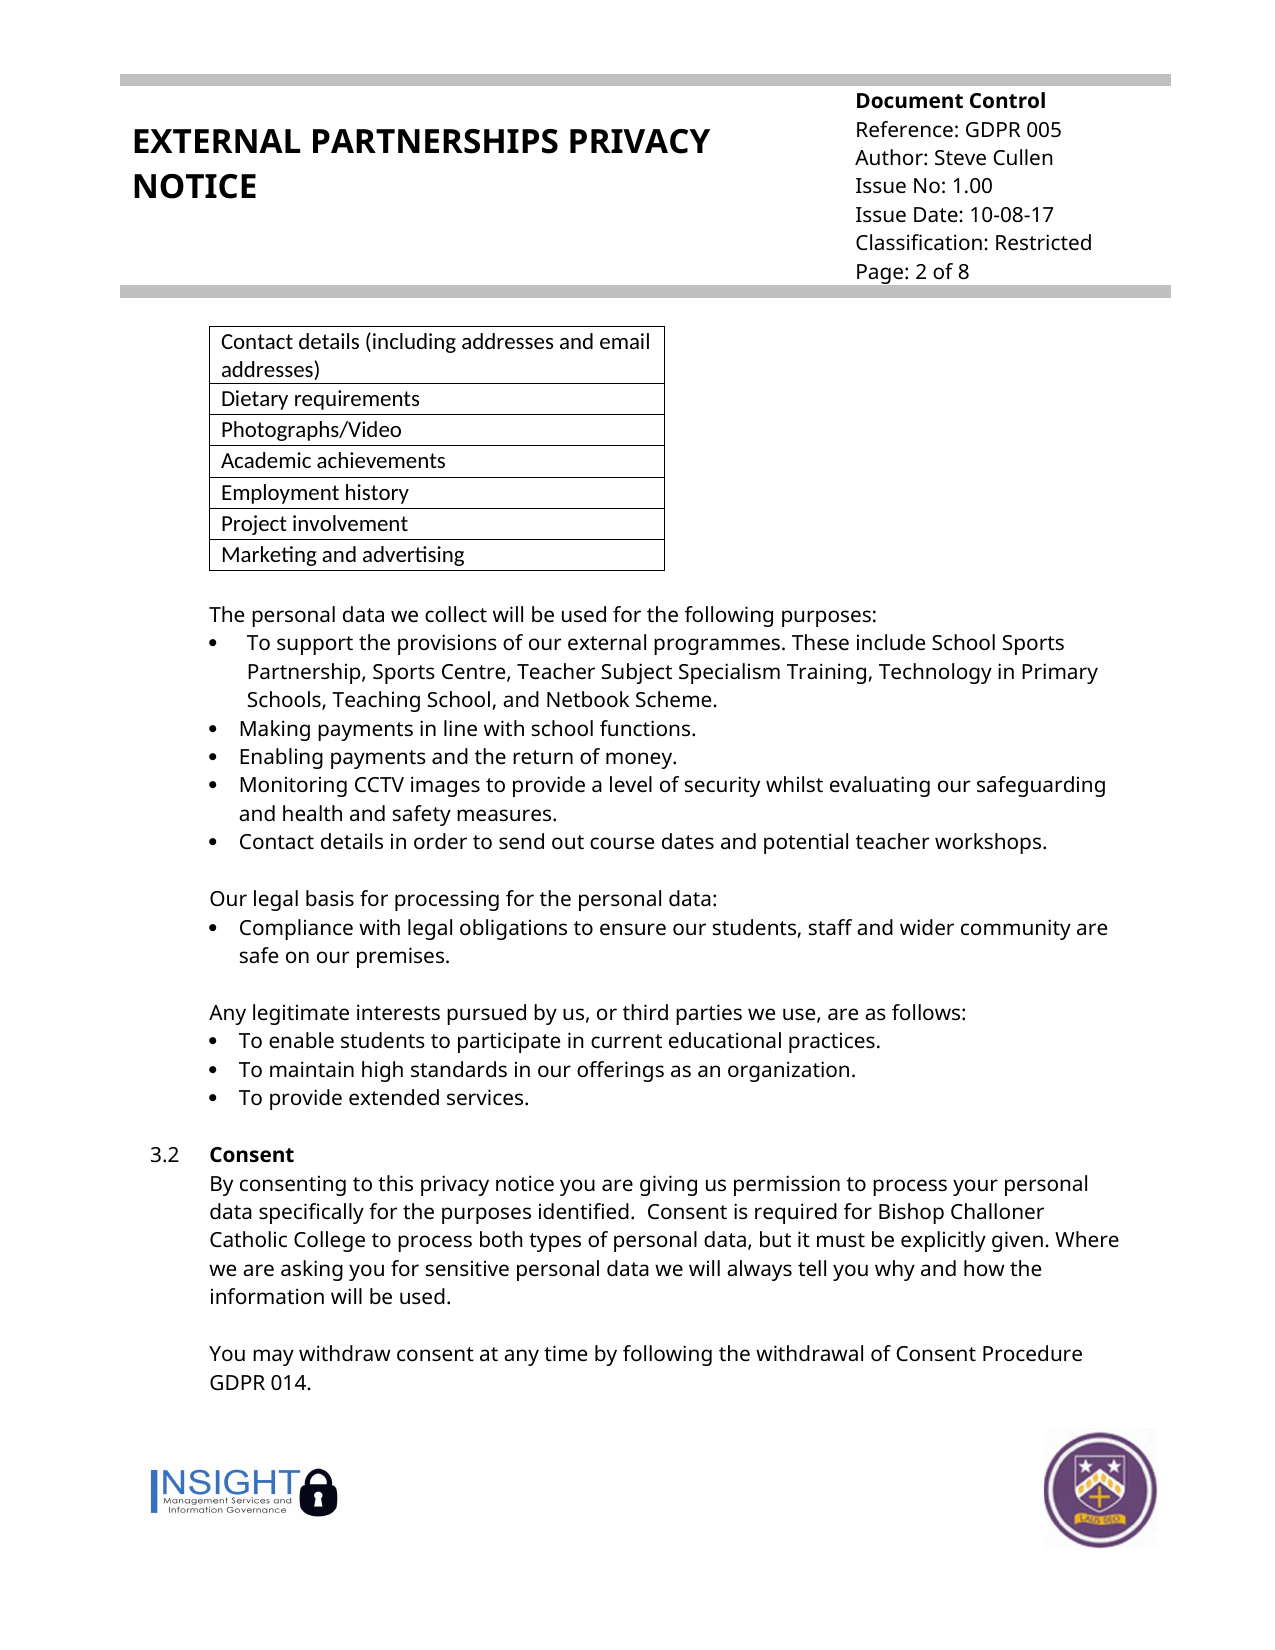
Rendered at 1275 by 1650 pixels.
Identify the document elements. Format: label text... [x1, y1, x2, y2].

text Any legitimate interests pursued by us, or third parties we use, are as follows: [209, 998, 1125, 1026]
text Our legal basis for processing for the personal data: [209, 884, 1125, 913]
list Compliance with legal obligations to ensure our students, staff and wider community are safe on our premises. [209, 913, 1125, 969]
table_cell Project involvement [210, 509, 664, 539]
table_cell Employment history [210, 478, 664, 508]
text By consenting to this privacy notice you are giving us permission to process your personal data specifically for the purposes identified. Consent is required for to process both types of personal data, but it must be explicitly given. Where we are asking you for sensitive personal data we will always tell you why and how the information will be used. [209, 1169, 1125, 1311]
picture [1043, 1428, 1158, 1549]
list To provide extended services. [209, 1083, 1125, 1112]
list To enable students to participate in current educational practices. [209, 1026, 1125, 1055]
list Consent [150, 1140, 1125, 1169]
list To maintain high standards in our offerings as an organization. [209, 1055, 1125, 1083]
picture [131, 1457, 351, 1528]
list Making payments in line with school functions. [209, 714, 1125, 742]
table_cell Contact details (including addresses and email addresses) [210, 327, 664, 383]
list Monitoring CCTV images to provide a level of security whilst evaluating our safeguarding and health and safety measures. [209, 771, 1125, 827]
list Enabling payments and the return of money. [209, 742, 1125, 771]
table_cell Photographs/Video [210, 415, 664, 445]
list Contact details in order to send out course dates and potential teacher workshops. [209, 827, 1125, 856]
table_cell Academic achievements [210, 446, 664, 477]
table_cell Dietary requirements [210, 384, 664, 414]
text You may withdraw consent at any time by following the withdrawal of Consent Procedure GDPR 014. [209, 1339, 1125, 1396]
table_cell Marketing and advertising [210, 540, 664, 570]
list To support the provisions of our external programmes. These include School Sports Partnership, Sports Centre, Teacher Subject Specialism Training, Technology in Primary Schools, Teaching School, and Netbook Scheme. [209, 628, 1125, 714]
text The personal data we collect will be used for the following purposes: [209, 600, 1125, 628]
